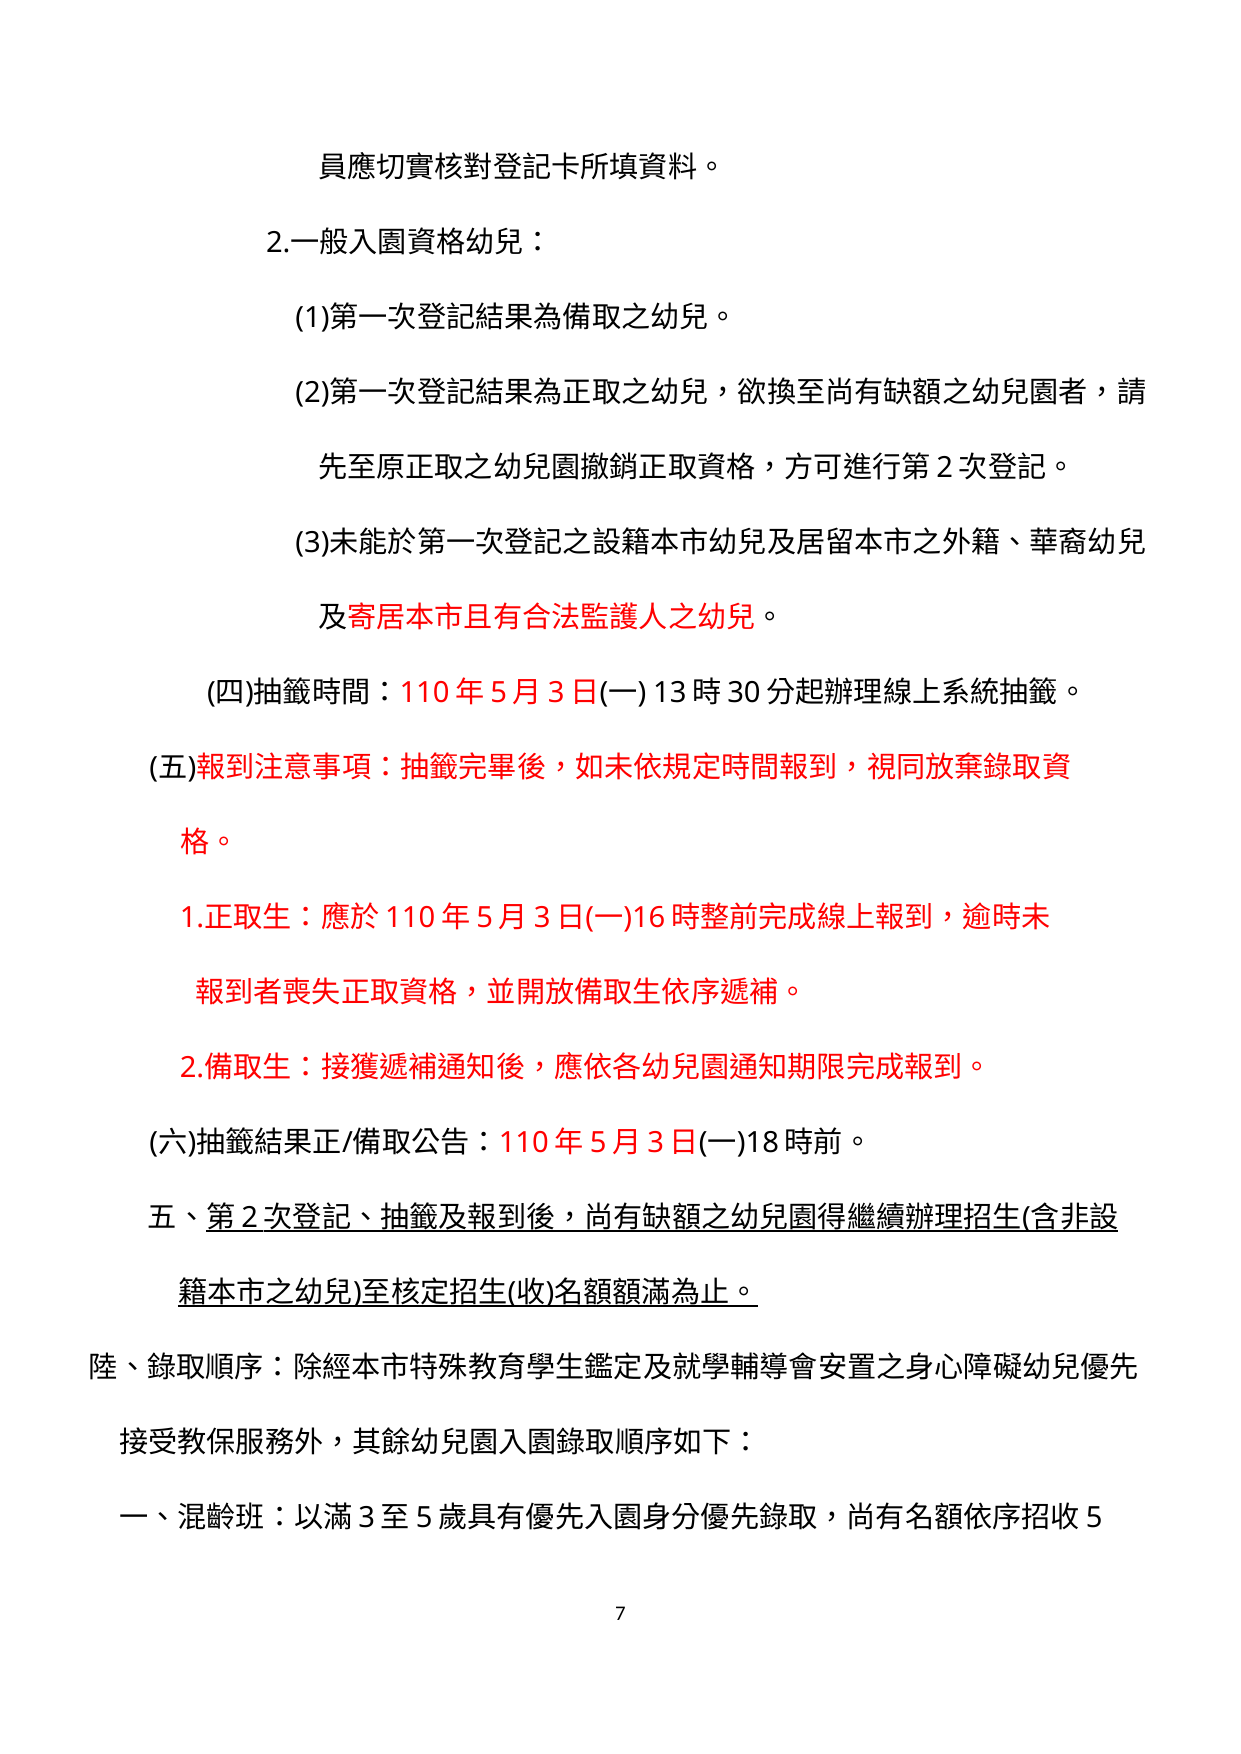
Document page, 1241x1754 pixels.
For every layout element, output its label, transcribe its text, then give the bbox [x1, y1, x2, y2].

text 員應切實核對登記卡所填資料。 [89, 128, 1152, 203]
text 先至原正取之幼兒園撤銷正取資格，方可進行第2次登記。 [89, 428, 1152, 503]
text 陸、錄取順序：除經本市特殊教育學生鑑定及就學輔導會安置之身心障礙幼兒優先 [89, 1328, 1152, 1403]
text 1.正取生：應於110年5月3日(一)16時整前完成線上報到，逾時未 [89, 878, 1152, 953]
text 報到者喪失正取資格，並開放備取生依序遞補。 [89, 953, 1152, 1028]
text (3)未能於第一次登記之設籍本市幼兒及居留本市之外籍、華裔幼兒 [89, 503, 1152, 578]
text (四)抽籤時間：110年5月3日(一) 13時30分起辦理線上系統抽籤。 [89, 653, 1152, 728]
text (2)第一次登記結果為正取之幼兒，欲換至尚有缺額之幼兒園者，請 [89, 353, 1152, 428]
text 五、第2次登記、抽籤及報到後，尚有缺額之幼兒園得繼續辦理招生(含非設 [89, 1178, 1152, 1253]
text (五)報到注意事項：抽籤完畢後，如未依規定時間報到，視同放棄錄取資 [89, 728, 1152, 803]
text 一、混齡班：以滿3至5歲具有優先入園身分優先錄取，尚有名額依序招收5 [89, 1478, 1152, 1553]
text (1)第一次登記結果為備取之幼兒。 [89, 278, 1152, 353]
text 籍本市之幼兒)至核定招生(收)名額額滿為止。 [89, 1253, 1152, 1328]
text 及寄居本市且有合法監護人之幼兒。 [89, 578, 1152, 653]
text (六)抽籤結果正/備取公告：110年5月3日(一)18時前。 [89, 1103, 1152, 1178]
text 格。 [89, 803, 1152, 878]
text 接受教保服務外，其餘幼兒園入園錄取順序如下： [89, 1403, 1152, 1478]
text 2.一般入園資格幼兒： [89, 203, 1152, 278]
text 2.備取生：接獲遞補通知後，應依各幼兒園通知期限完成報到。 [89, 1028, 1152, 1103]
